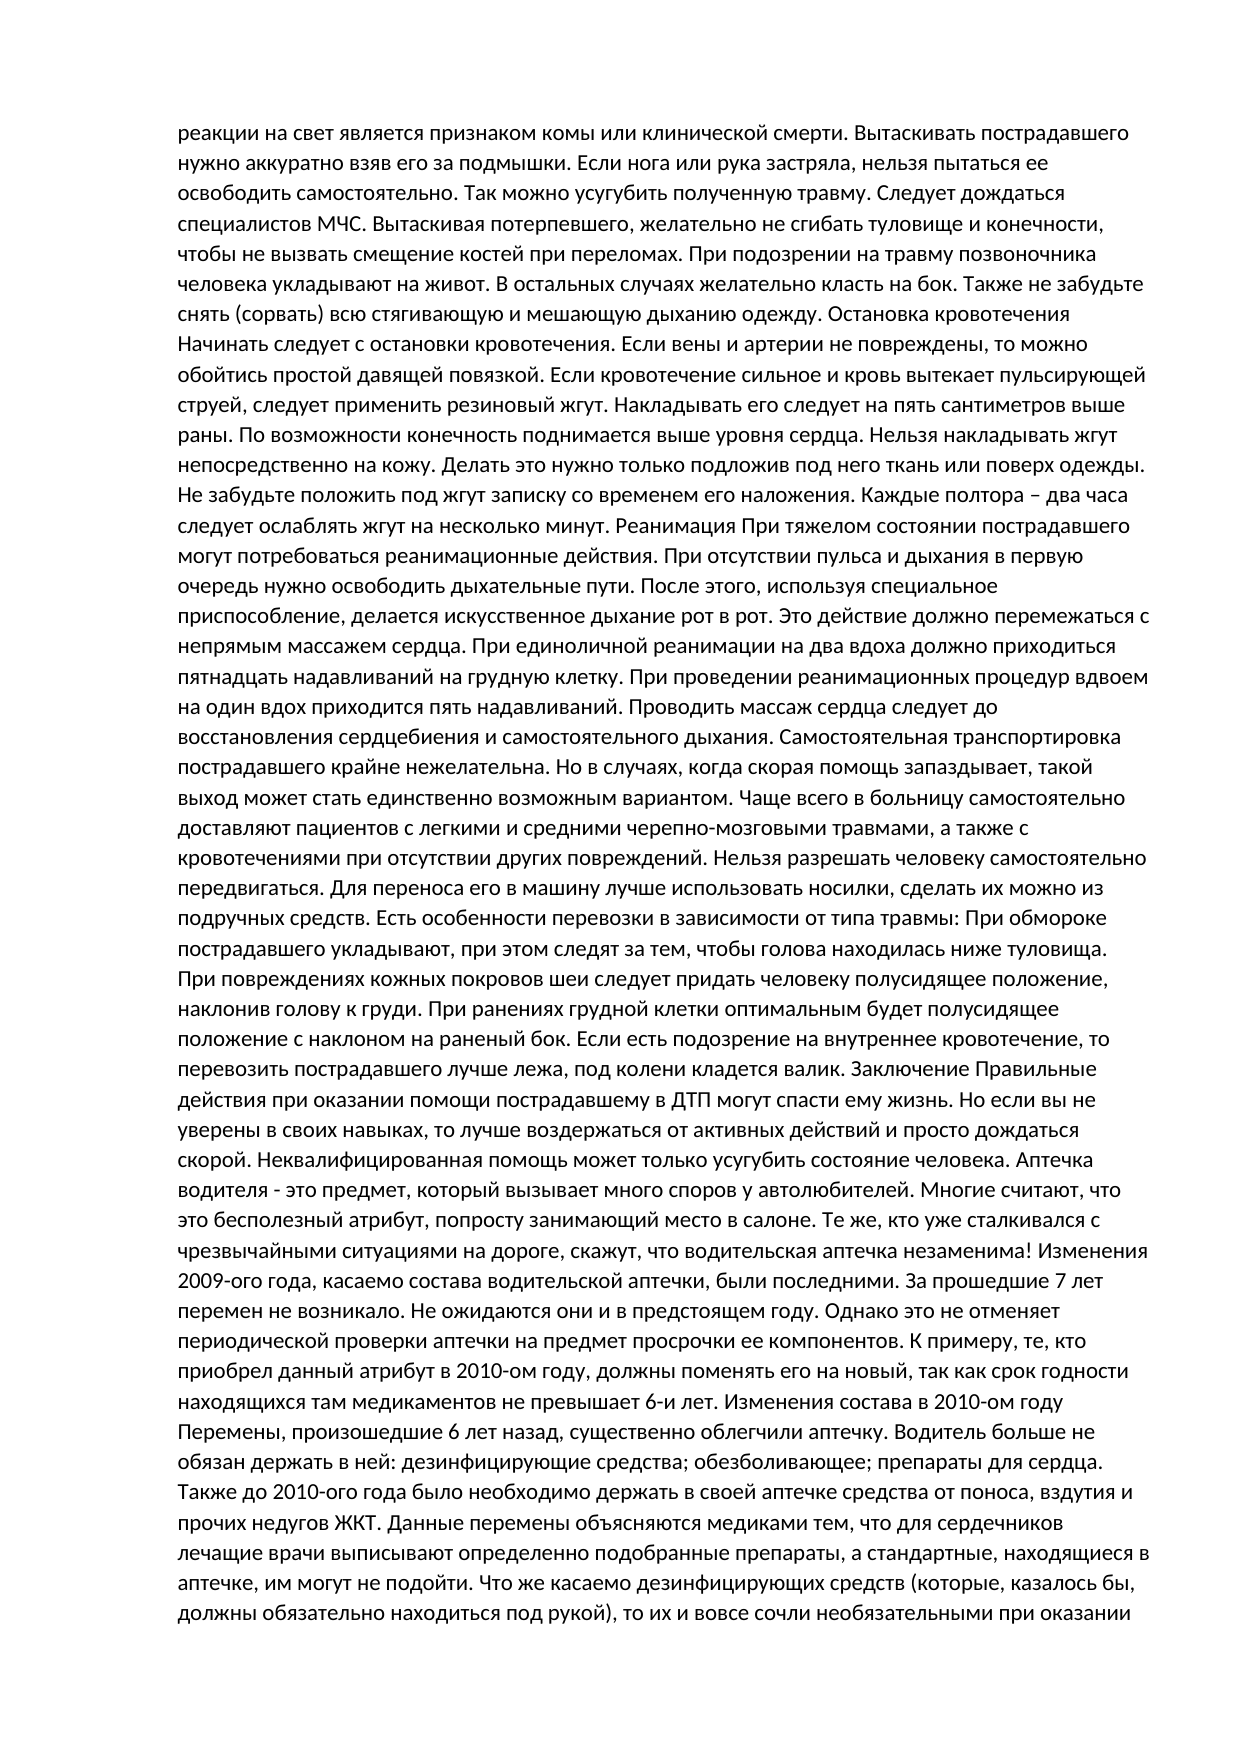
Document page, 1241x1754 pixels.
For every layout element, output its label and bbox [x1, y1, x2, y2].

text [177, 118, 1152, 1626]
